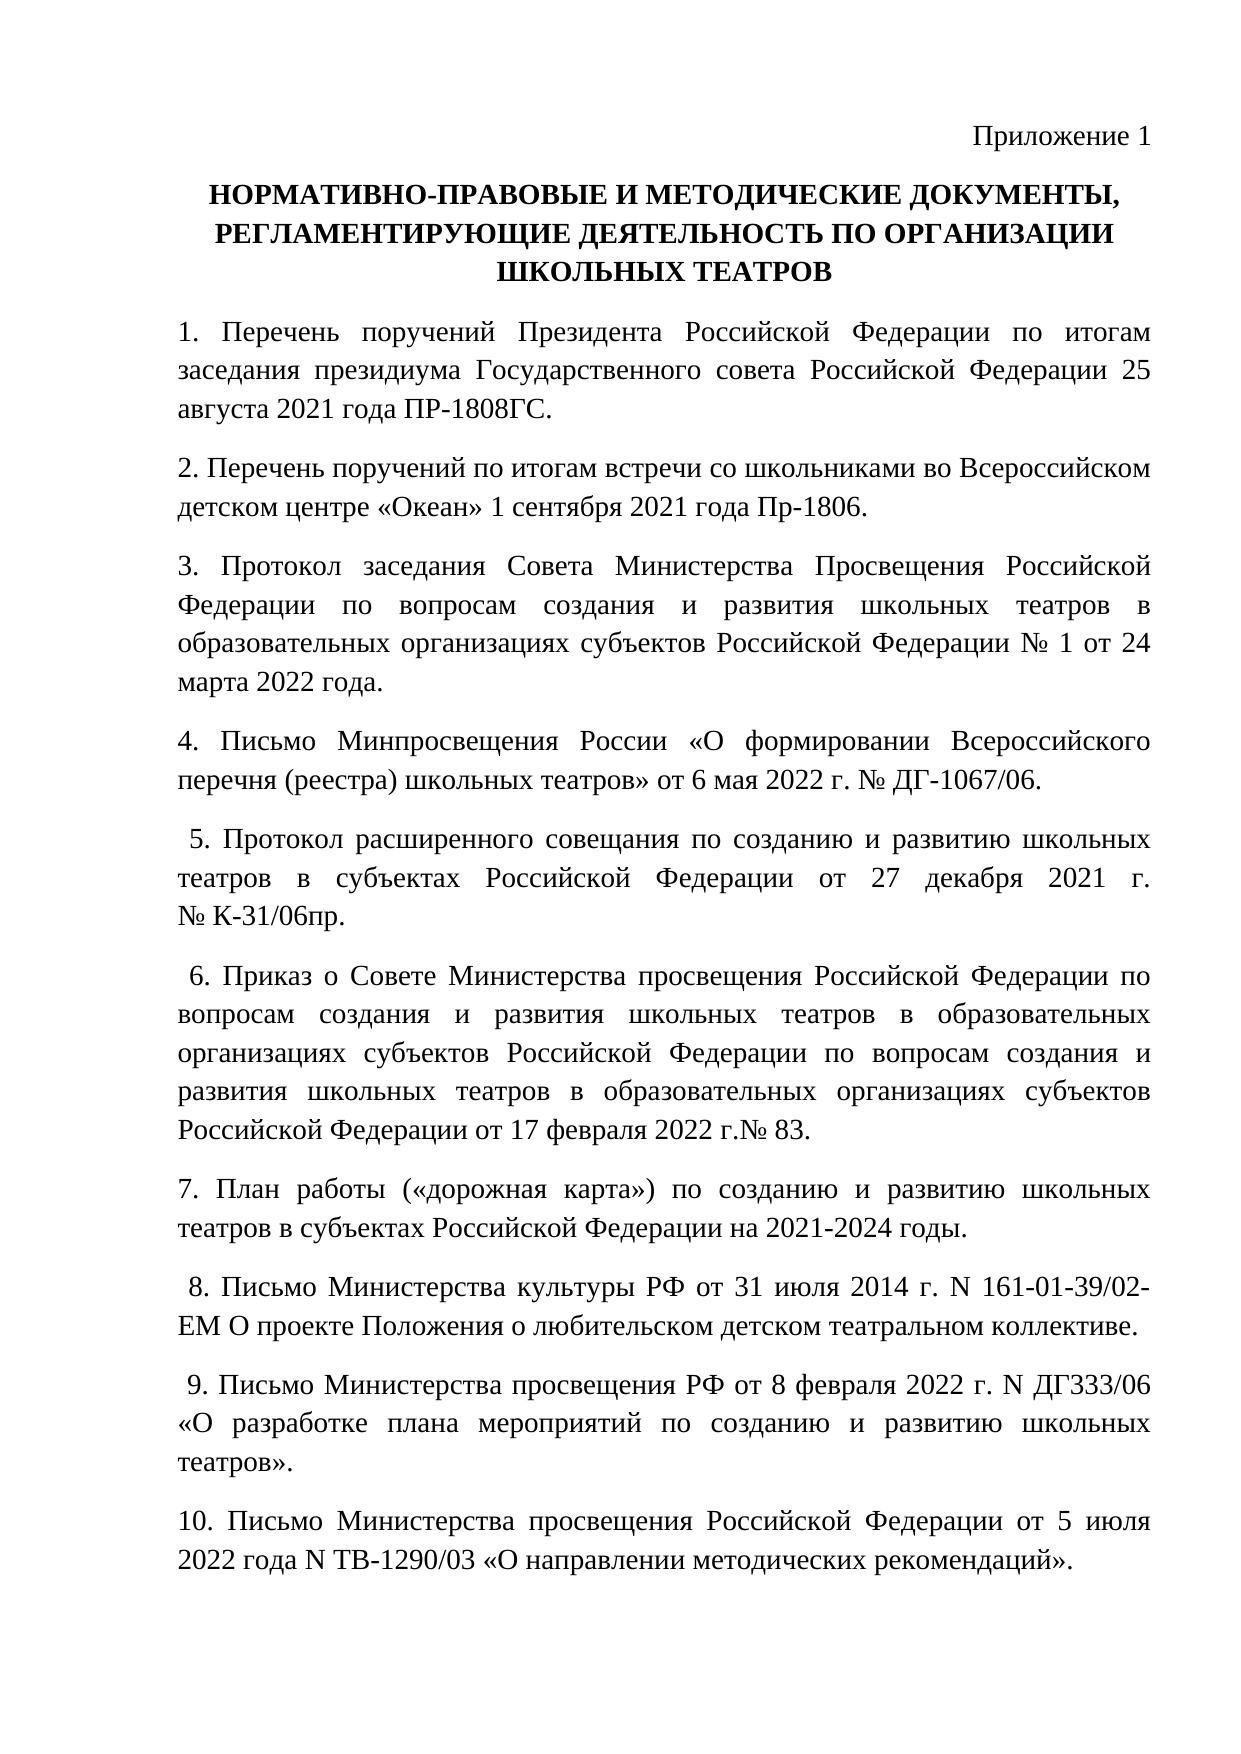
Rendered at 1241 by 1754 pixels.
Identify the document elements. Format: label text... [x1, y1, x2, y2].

text 5. Протокол расширенного совещания по созданию и развитию школьных театров в субъектах Российской Федерации от 27 декабря 2021 г. № К-31/06пр. [177, 821, 1152, 932]
text 8. Письмо Министерства культуры РФ от 31 июля 2014 г. N 161-01-39/02- ЕМ О проекте Положения о любительском детском театральном коллективе. [177, 1269, 1152, 1341]
text 10. Письмо Министерства просвещения Российской Федерации от 5 июля 2022 года N ТВ-1290/03 «О направлении методических рекомендаций». [177, 1503, 1152, 1576]
text 4. Письмо Минпросвещения России «О формировании Всероссийского перечня (реестра) школьных театров» от 6 мая 2022 г. № ДГ-1067/06. [177, 723, 1152, 795]
text НОРМАТИВНО-ПРАВОВЫЕ И МЕТОДИЧЕСКИЕ ДОКУМЕНТЫ, РЕГЛАМЕНТИРУЮЩИЕ ДЕЯТЕЛЬНОСТЬ ПО ОРГАНИЗАЦИИ ШКОЛЬНЫХ ТЕАТРОВ [177, 177, 1152, 288]
text 2. Перечень поручений по итогам встречи со школьниками во Всероссийском детском центре «Океан» 1 сентября 2021 года Пр-1806. [177, 450, 1152, 522]
text 9. Письмо Министерства просвещения РФ от 8 февраля 2022 г. N ДГ333/06 «О разработке плана мероприятий по созданию и развитию школьных театров». [177, 1367, 1152, 1478]
text Приложение 1 [177, 118, 1152, 152]
text 3. Протокол заседания Совета Министерства Просвещения Российской Федерации по вопросам создания и развития школьных театров в образовательных организациях субъектов Российской Федерации № 1 от 24 марта 2022 года. [177, 548, 1152, 697]
text 6. Приказ о Совете Министерства просвещения Российской Федерации по вопросам создания и развития школьных театров в образовательных организациях субъектов Российской Федерации по вопросам создания и развития школьных театров в образовательных организациях субъектов Российской Федерации от 17 февраля 2022 г.№ 83. [177, 958, 1152, 1145]
text 1. Перечень поручений Президента Российской Федерации по итогам заседания президиума Государственного совета Российской Федерации 25 августа 2021 года ПР-1808ГС. [177, 314, 1152, 424]
text 7. План работы («дорожная карта») по созданию и развитию школьных театров в субъектах Российской Федерации на 2021-2024 годы. [177, 1171, 1152, 1243]
